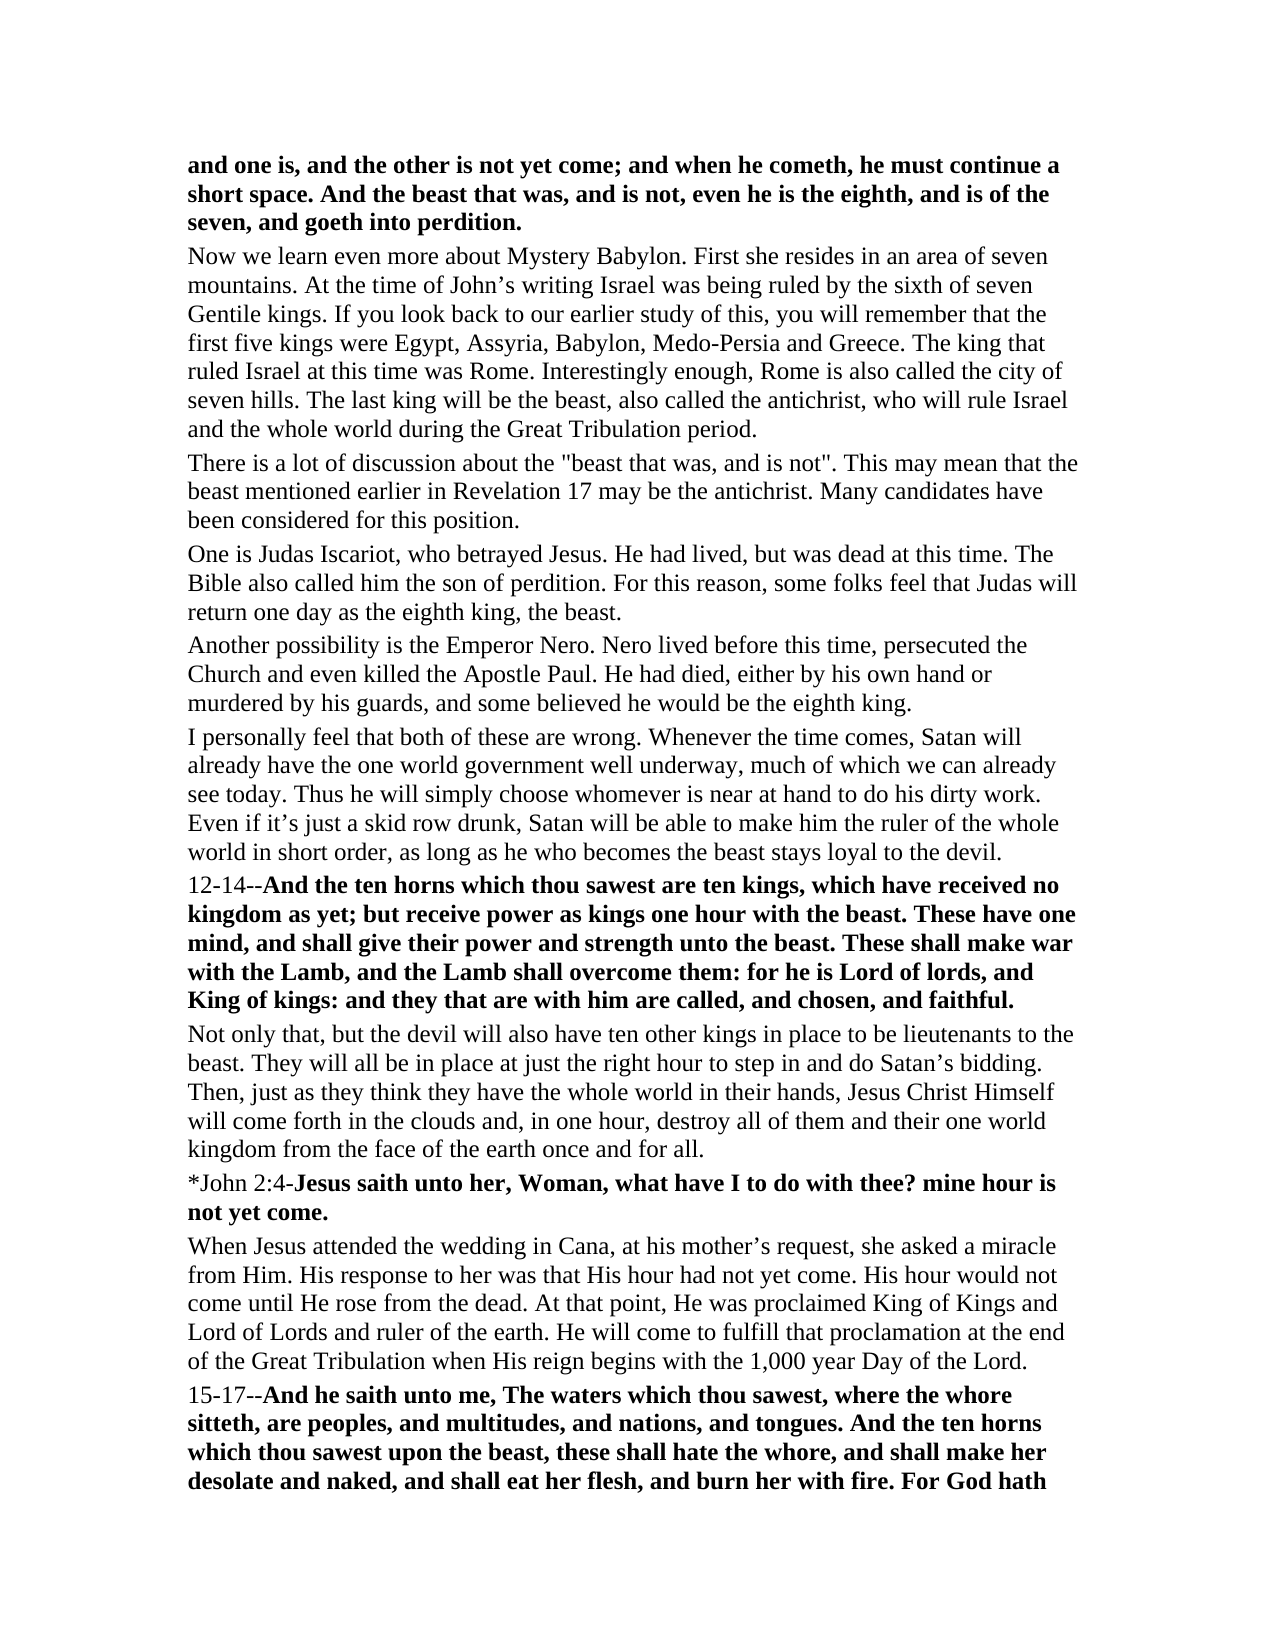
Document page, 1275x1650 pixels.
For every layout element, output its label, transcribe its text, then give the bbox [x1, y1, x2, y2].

text When Jesus attended the wedding in Cana, at his mother’s request, she asked a miracle from Him. His response to her was that His hour had not yet come. His hour would not come until He rose from the dead. At that point, He was proclaimed King of Kings and Lord of Lords and ruler of the earth. He will come to fulfill that proclamation at the end of the Great Tribulation when His reign begins with the 1,000 year Day of the Lord. [187, 1231, 1087, 1375]
text Not only that, but the devil will also have ten other kings in place to be lieutenants to the beast. They will all be in place at just the right hour to step in and do Satan’s bidding. Then, just as they think they have the whole world in their hands, Jesus Christ Himself will come forth in the clouds and, in one hour, destroy all of them and their one world kingdom from the face of the earth once and for all. [187, 1019, 1087, 1163]
text There is a lot of discussion about the "beast that was, and is not". This may mean that the beast mentioned earlier in Revelation 17 may be the antichrist. Many candidates have been considered for this position. [187, 448, 1087, 534]
text *John 2:4-Jesus saith unto her, Woman, what have I to do with thee? mine hour is not yet come. [187, 1168, 1087, 1226]
text Another possibility is the Emperor Nero. Nero lived before this time, persecuted the Church and even killed the Apostle Paul. He had died, either by his own hand or murdered by his guards, and some believed he would be the eighth king. [187, 630, 1087, 717]
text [187, 1380, 1087, 1495]
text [187, 150, 1087, 236]
text Now we learn even more about Mystery Babylon. First she resides in an area of seven mountains. At the time of John’s writing Israel was being ruled by the sixth of seven Gentile kings. If you look back to our earlier study of this, you will remember that the first five kings were Egypt, Assyria, Babylon, Medo-Persia and Greece. The king that ruled Israel at this time was Rome. Interestingly enough, Rome is also called the city of seven hills. The last king will be the beast, also called the antichrist, who will rule Israel and the whole world during the Great Tribulation period. [187, 241, 1087, 443]
text I personally feel that both of these are wrong. Whenever the time comes, Satan will already have the one world government well underway, much of which we can already see today. Thus he will simply choose whomever is near at hand to do his dirty work. Even if it’s just a skid row drunk, Satan will be able to make him the ruler of the whole world in short order, as long as he who becomes the beast stays loyal to the devil. [187, 722, 1087, 866]
text 12-14--And the ten horns which thou sawest are ten kings, which have received no kingdom as yet; but receive power as kings one hour with the beast. These have one mind, and shall give their power and strength unto the beast. These shall make war with the Lamb, and the Lamb shall overcome them: for he is Lord of lords, and King of kings: and they that are with him are called, and chosen, and faithful. [187, 871, 1087, 1014]
text One is Judas Iscariot, who betrayed Jesus. He had lived, but was dead at this time. The Bible also called him the son of perdition. For this reason, some folks feel that Judas will return one day as the eighth king, the beast. [187, 539, 1087, 625]
